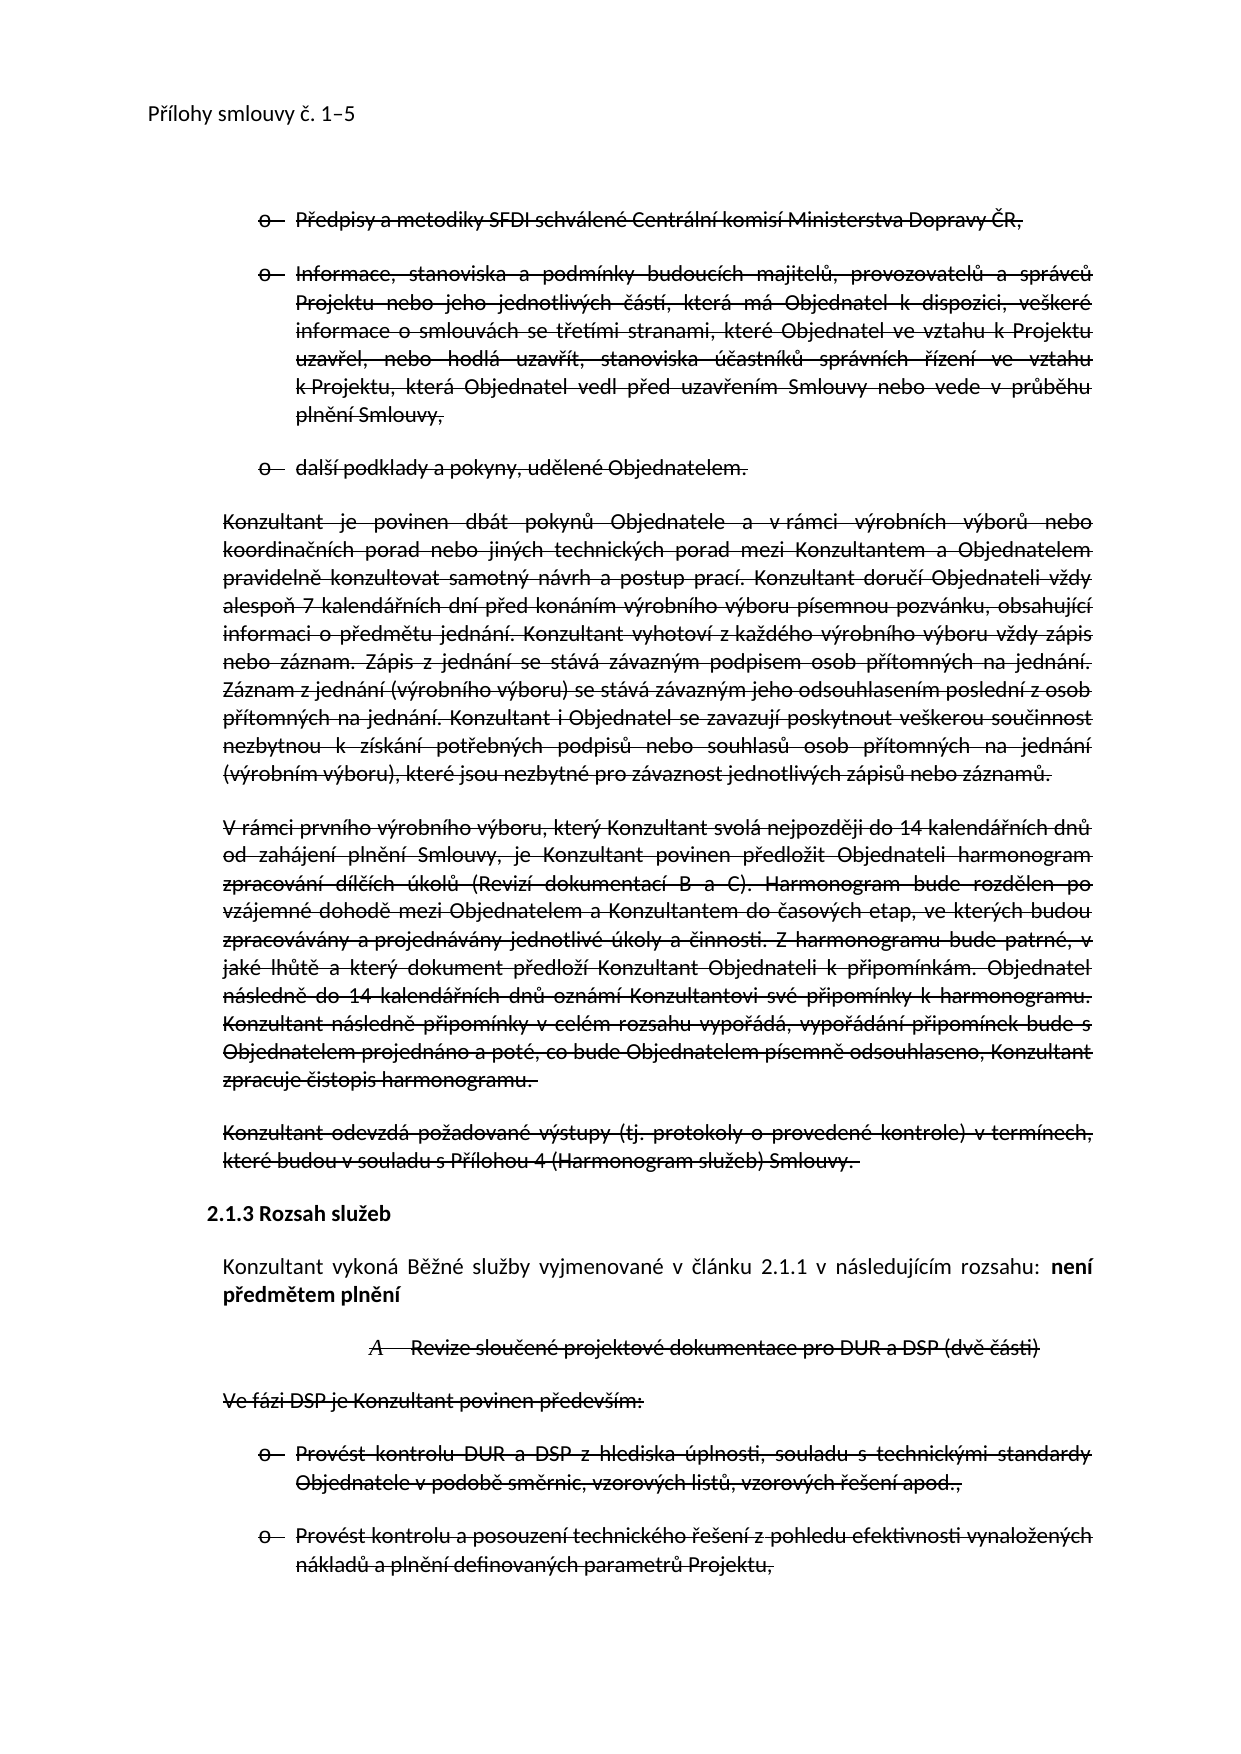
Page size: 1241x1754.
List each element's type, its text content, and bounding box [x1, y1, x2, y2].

list Konzultant vykoná Běžné služby vyjmenované v článku 2.1.1 v následujícím rozsahu: není předmětem plnění [223, 1252, 1093, 1308]
list Konzultant odevzdá požadované výstupy (tj. protokoly o provedené kontrole) v termínech, které budou v souladu s Přílohou 4 (Harmonogram služeb) Smlouvy. [223, 1135, 1093, 1174]
list Konzultant odevzdá požadované výstupy (tj. protokoly o provedené kontrole) v termínech, které budou v souladu s Přílohou 4 (Harmonogram služeb) Smlouvy. [223, 1118, 1093, 1133]
list Provést kontrolu a posouzení technického řešení z pohledu efektivnosti vynaložených nákladů a plnění definovaných parametrů Projektu, [258, 1521, 1093, 1578]
subtitle 2.1.3 Rozsah služeb [207, 1199, 1093, 1227]
list Informace, stanoviska a podmínky budoucích majitelů, provozovatelů a správců Projektu nebo jeho jednotlivých částí, která má Objednatel k dispozici, veškeré informace o smlouvách se třetími stranami, které Objednatel ve vztahu k Projektu uzavřel, nebo hodlá uzavřít, stanoviska účastníků správních řízení ve vztahu k Projektu, která Objednatel vedl před uzavřením Smlouvy nebo vede v průběhu plnění Smlouvy, [258, 259, 1093, 428]
list Revize sloučené projektové dokumentace pro DUR a DSP (dvě části) [369, 1333, 1093, 1361]
list další podklady a pokyny, udělené Objednatelem. [258, 453, 1093, 482]
list Ve fázi DSP je Konzultant povinen především: [223, 1386, 1093, 1414]
list Konzultant je povinen dbát pokynů Objednatele a v rámci výrobních výborů nebo koordinačních porad nebo jiných technických porad mezi Konzultantem a Objednatelem pravidelně konzultovat samotný návrh a postup prací. Konzultant doručí Objednateli vždy alespoň 7 kalendářních dní před konáním výrobního výboru písemnou pozvánku, obsahující informaci o předmětu jednání. Konzultant vyhotoví z každého výrobního výboru vždy zápis nebo záznam. Zápis z jednání se stává závazným podpisem osob přítomných na jednání. Záznam z jednání (výrobního výboru) se stává závazným jeho odsouhlasením poslední z osob přítomných na jednání. Konzultant i Objednatel se zavazují poskytnout veškerou součinnost nezbytnou k získání potřebných podpisů nebo souhlasů osob přítomných na jednání (výrobním výboru), které jsou nezbytné pro závaznost jednotlivých zápisů nebo záznamů. [223, 636, 1093, 719]
list Konzultant je povinen dbát pokynů Objednatele a v rámci výrobních výborů nebo koordinačních porad nebo jiných technických porad mezi Konzultantem a Objednatelem pravidelně konzultovat samotný návrh a postup prací. Konzultant doručí Objednateli vždy alespoň 7 kalendářních dní před konáním výrobního výboru písemnou pozvánku, obsahující informaci o předmětu jednání. Konzultant vyhotoví z každého výrobního výboru vždy zápis nebo záznam. Zápis z jednání se stává závazným podpisem osob přítomných na jednání. Záznam z jednání (výrobního výboru) se stává závazným jeho odsouhlasením poslední z osob přítomných na jednání. Konzultant i Objednatel se zavazují poskytnout veškerou součinnost nezbytnou k získání potřebných podpisů nebo souhlasů osob přítomných na jednání (výrobním výboru), které jsou nezbytné pro závaznost jednotlivých zápisů nebo záznamů. [223, 720, 1093, 788]
list V rámci prvního výrobního výboru, který Konzultant svolá nejpozději do 14 kalendářních dnů od zahájení plnění Smlouvy, je Konzultant povinen předložit Objednateli harmonogram zpracování dílčích úkolů (Revizí dokumentací B a C). Harmonogram bude rozdělen po vzájemné dohodě mezi Objednatelem a Konzultantem do časových etap, ve kterých budou zpracovávány a projednávány jednotlivé úkoly a činnosti. Z harmonogramu bude patrné, v jaké lhůtě a který dokument předloží Konzultant Objednateli k připomínkám. Objednatel následně do 14 kalendářních dnů oznámí Konzultantovi své připomínky k harmonogramu. Konzultant následně připomínky v celém rozsahu vypořádá, vypořádání připomínek bude s Objednatelem projednáno a poté, co bude Objednatelem písemně odsouhlaseno, Konzultant zpracuje čistopis harmonogramu. [223, 942, 1093, 1052]
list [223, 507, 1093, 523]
list Provést kontrolu DUR a DSP z hlediska úplnosti, souladu s technickými standardy Objednatele v podobě směrnic, vzorových listů, vzorových řešení apod., [258, 1439, 1093, 1496]
list Předpisy a metodiky SFDI schválené Centrální komisí Ministerstva Dopravy ČR, [258, 205, 1093, 234]
